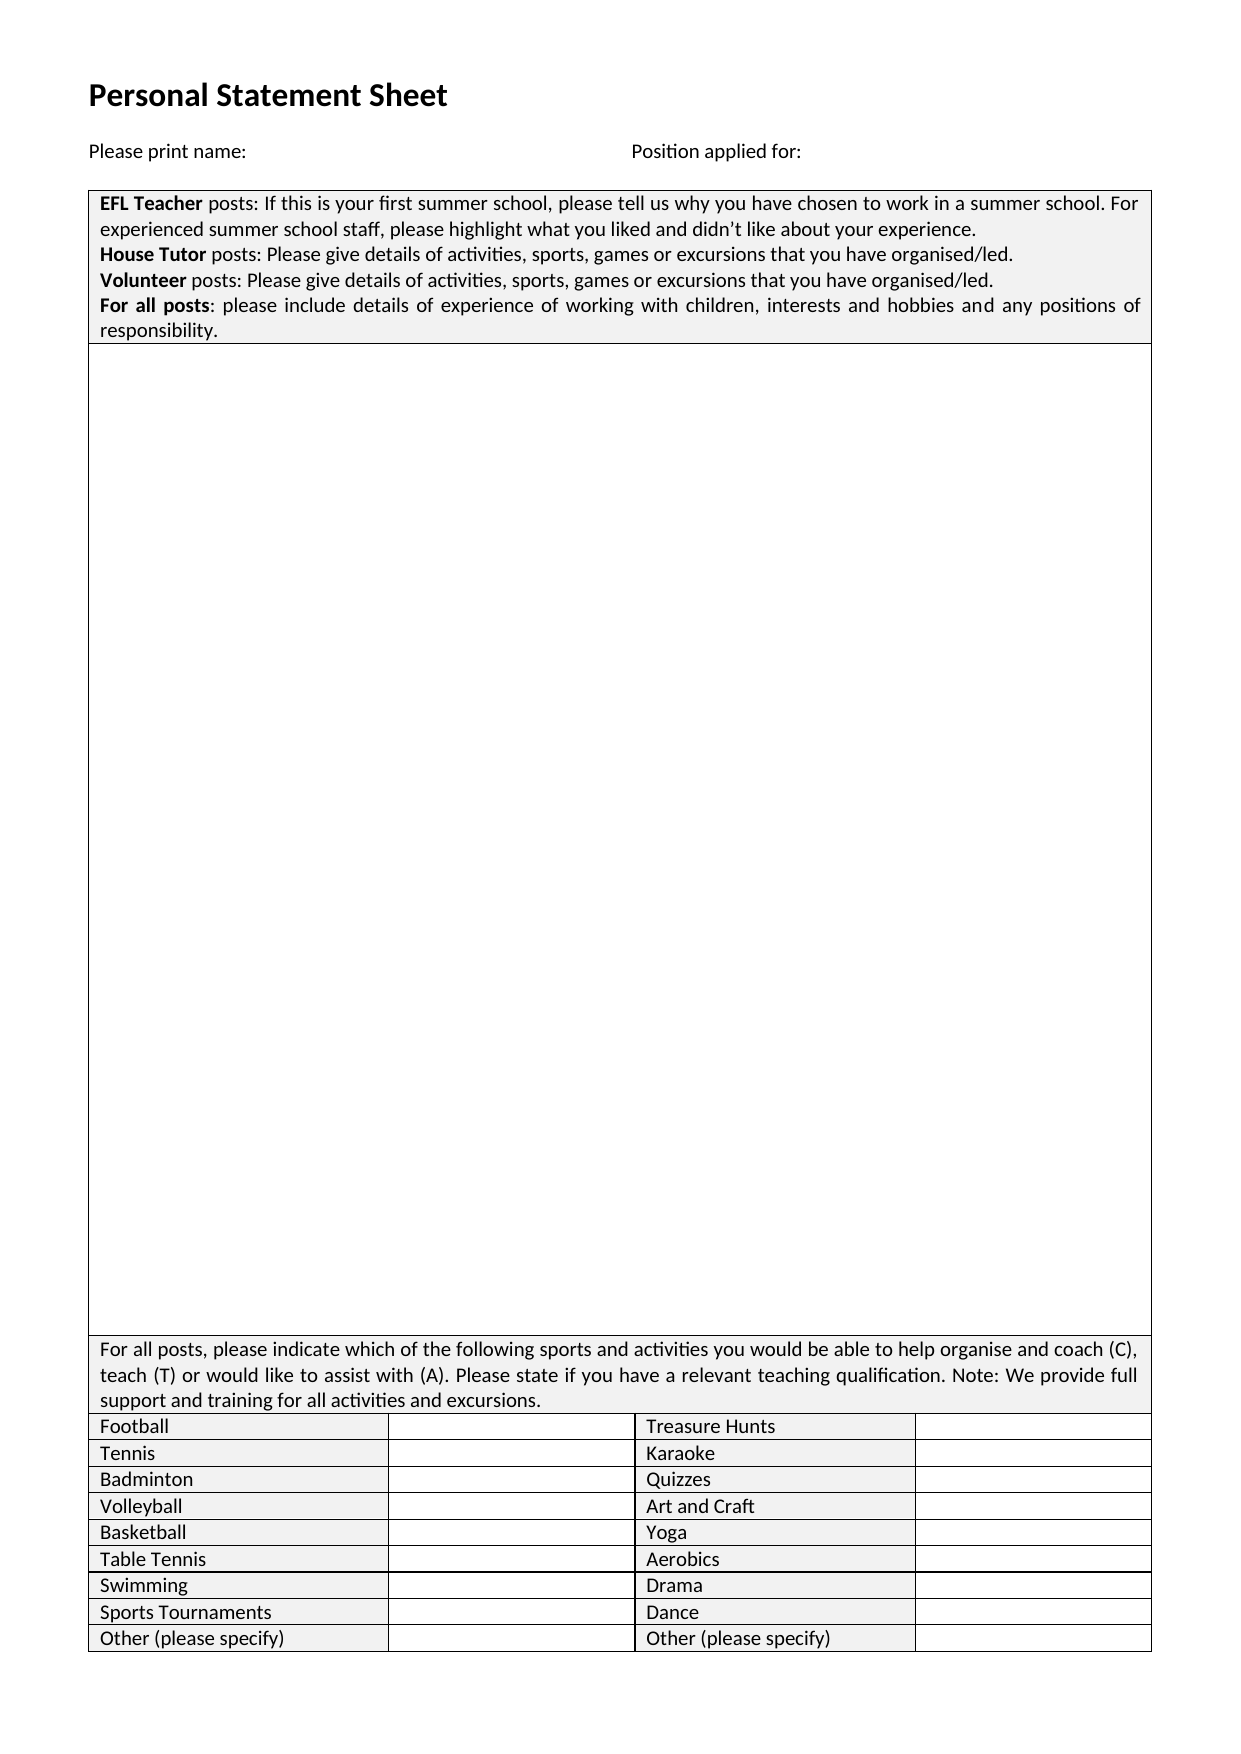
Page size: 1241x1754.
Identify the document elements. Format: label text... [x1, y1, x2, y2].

table_cell [916, 1625, 1151, 1651]
table_cell Quizzes [636, 1467, 915, 1492]
table_header Position applied for: [620, 139, 1163, 164]
table_cell [916, 1520, 1151, 1545]
table_cell Other (please specify) [636, 1625, 915, 1651]
table_cell [916, 1599, 1151, 1624]
table_cell Badminton [89, 1467, 388, 1492]
table_cell [389, 1599, 634, 1624]
table_cell [389, 1520, 634, 1545]
table_cell Sports Tournaments [89, 1599, 388, 1624]
table_cell Swimming [89, 1573, 388, 1598]
table_cell Karaoke [636, 1440, 915, 1466]
table_cell [389, 1625, 634, 1651]
table_cell [916, 1573, 1151, 1598]
table_cell Treasure Hunts [636, 1414, 915, 1439]
table_cell [389, 1414, 634, 1439]
table_cell Aerobics [636, 1546, 915, 1571]
table_cell Art and Craft [636, 1493, 915, 1518]
table_cell Table Tennis [89, 1546, 388, 1571]
table_cell Dance [636, 1599, 915, 1624]
table_cell Other (please specify) [89, 1625, 388, 1651]
table_header EFL Teacher posts: If this is your first summer school, please tell us why you have chosen to work in a summer school. For experienced summer school staff, please highlight what you liked and didn’t like about your experience. House Tutor posts: Please give details of activities, sports, games or excursions that you have organised/led. Volunteer posts: Please give details of activities, sports, games or excursions that you have organised/led. For all posts: please include details of experience of working with children, interests and hobbies and any positions of responsibility. [89, 191, 1151, 343]
table_header Please print name: [78, 139, 620, 164]
table_cell [389, 1467, 634, 1492]
table_cell [916, 1467, 1151, 1492]
table_cell Basketball [89, 1520, 388, 1545]
table_cell [389, 1546, 634, 1571]
table_cell [916, 1493, 1151, 1518]
table_cell Yoga [636, 1520, 915, 1545]
table_cell [916, 1414, 1151, 1439]
table_cell Football [89, 1414, 388, 1439]
table_cell Tennis [89, 1440, 388, 1466]
table_cell [389, 1493, 634, 1518]
table_cell [916, 1546, 1151, 1571]
table_cell [389, 1440, 634, 1466]
table_cell [916, 1440, 1151, 1466]
table_cell Drama [636, 1573, 915, 1598]
table_cell Volleyball [89, 1493, 388, 1518]
table_cell For all posts, please indicate which of the following sports and activities you would be able to help organise and coach (C), teach (T) or would like to assist with (A). Please state if you have a relevant teaching qualification. Note: We provide full support and training for all activities and excursions. [89, 1336, 1151, 1413]
table_cell [389, 1573, 634, 1598]
table_cell [89, 344, 1151, 1335]
text Personal Statement Sheet [89, 74, 1152, 114]
